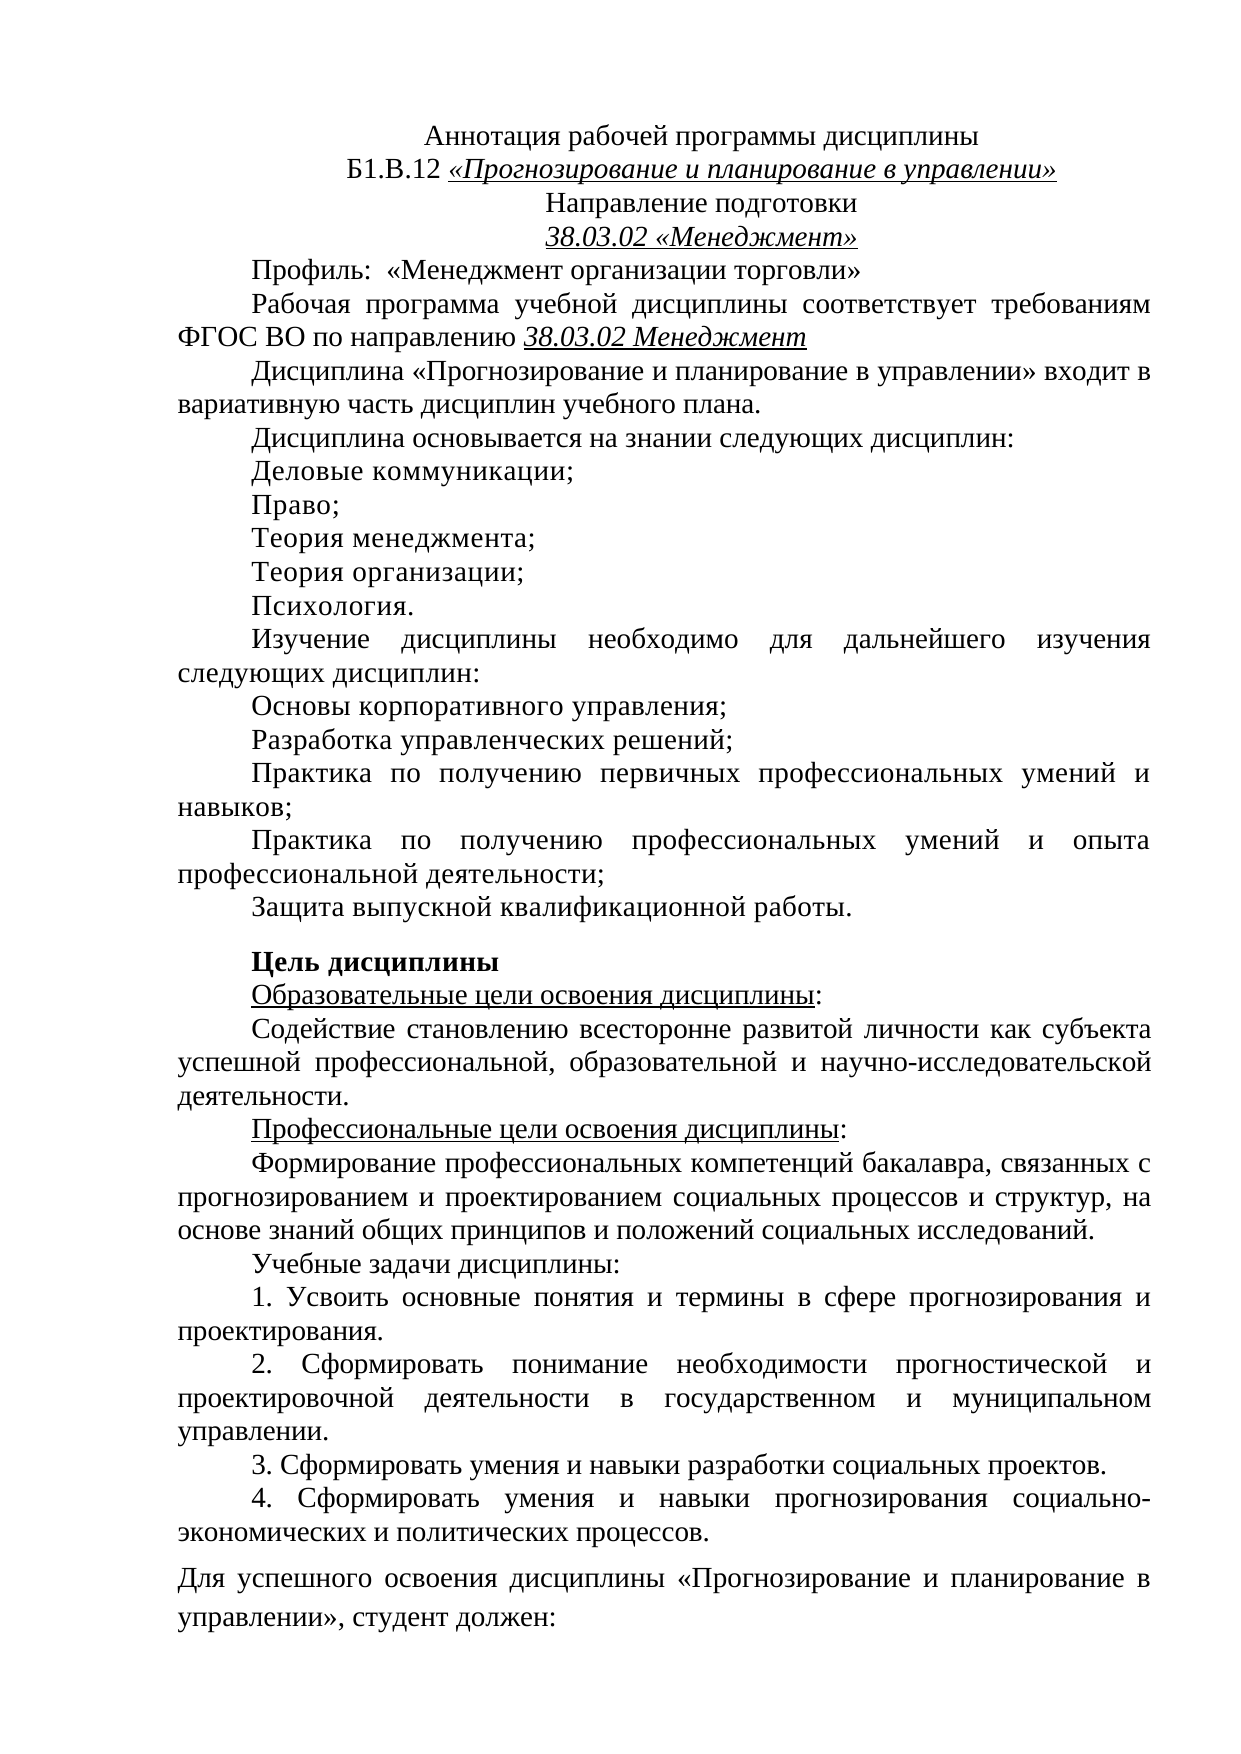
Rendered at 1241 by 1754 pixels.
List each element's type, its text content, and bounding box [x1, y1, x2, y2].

text Б1.В.12 «Прогнозирование и планирование в управлении» [177, 152, 1152, 185]
text Для успешного освоения дисциплины «Прогнозирование и планирование в управлении», студент должен: [177, 1560, 1152, 1632]
text Формирование профессиональных компетенций бакалавра, связанных с прогнозированием и проектированием социальных процессов и структур, на основе знаний общих принципов и положений социальных исследований. [177, 1145, 1152, 1246]
text Образовательные цели освоения дисциплины: [177, 977, 1152, 1011]
text Деловые коммуникации; [177, 453, 1152, 487]
text Направление подготовки [177, 185, 1152, 219]
text Теория менеджмента; [177, 521, 1152, 554]
text Практика по получению профессиональных умений и опыта профессиональной деятельности; [177, 822, 1152, 889]
text Практика по получению первичных профессиональных умений и навыков; [177, 755, 1152, 822]
text Основы корпоративного управления; [177, 688, 1152, 722]
text Психология. [177, 588, 1152, 621]
text Дисциплина «Прогнозирование и планирование в управлении» входит в вариативную часть дисциплин учебного плана. [177, 353, 1152, 420]
text 38.03.02 «Менеджмент» [177, 219, 1152, 252]
text Содействие становлению всесторонне развитой личности как субъекта успешной профессиональной, образовательной и научно-исследовательской деятельности. [177, 1011, 1152, 1112]
text Право; [177, 487, 1152, 521]
text 1. Усвоить основные понятия и термины в сфере прогнозирования и проектирования. [177, 1279, 1152, 1346]
text Профиль: «Менеджмент организации торговли» [177, 252, 1152, 286]
text Учебные задачи дисциплины: [177, 1246, 1152, 1279]
text Рабочая программа учебной дисциплины соответствует требованиям ФГОС ВО по направлению 38.03.02 Менеджмент [177, 286, 1152, 353]
subtitle Цель дисциплины [177, 944, 1152, 977]
text 2. Сформировать понимание необходимости прогностической и проектировочной деятельности в государственном и муниципальном управлении. [177, 1346, 1152, 1447]
text 3. Сформировать умения и навыки разработки социальных проектов. [177, 1447, 1152, 1481]
text Защита выпускной квалификационной работы. [177, 889, 1152, 923]
text Изучение дисциплины необходимо для дальнейшего изучения следующих дисциплин: [177, 621, 1152, 688]
text Дисциплина основывается на знании следующих дисциплин: [177, 420, 1152, 453]
text Теория организации; [177, 554, 1152, 588]
text 4. Сформировать умения и навыки прогнозирования социально-экономических и политических процессов. [177, 1481, 1152, 1548]
text Аннотация рабочей программы дисциплины [177, 118, 1152, 152]
text Разработка управленческих решений; [177, 722, 1152, 755]
text Профессиональные цели освоения дисциплины: [177, 1112, 1152, 1145]
